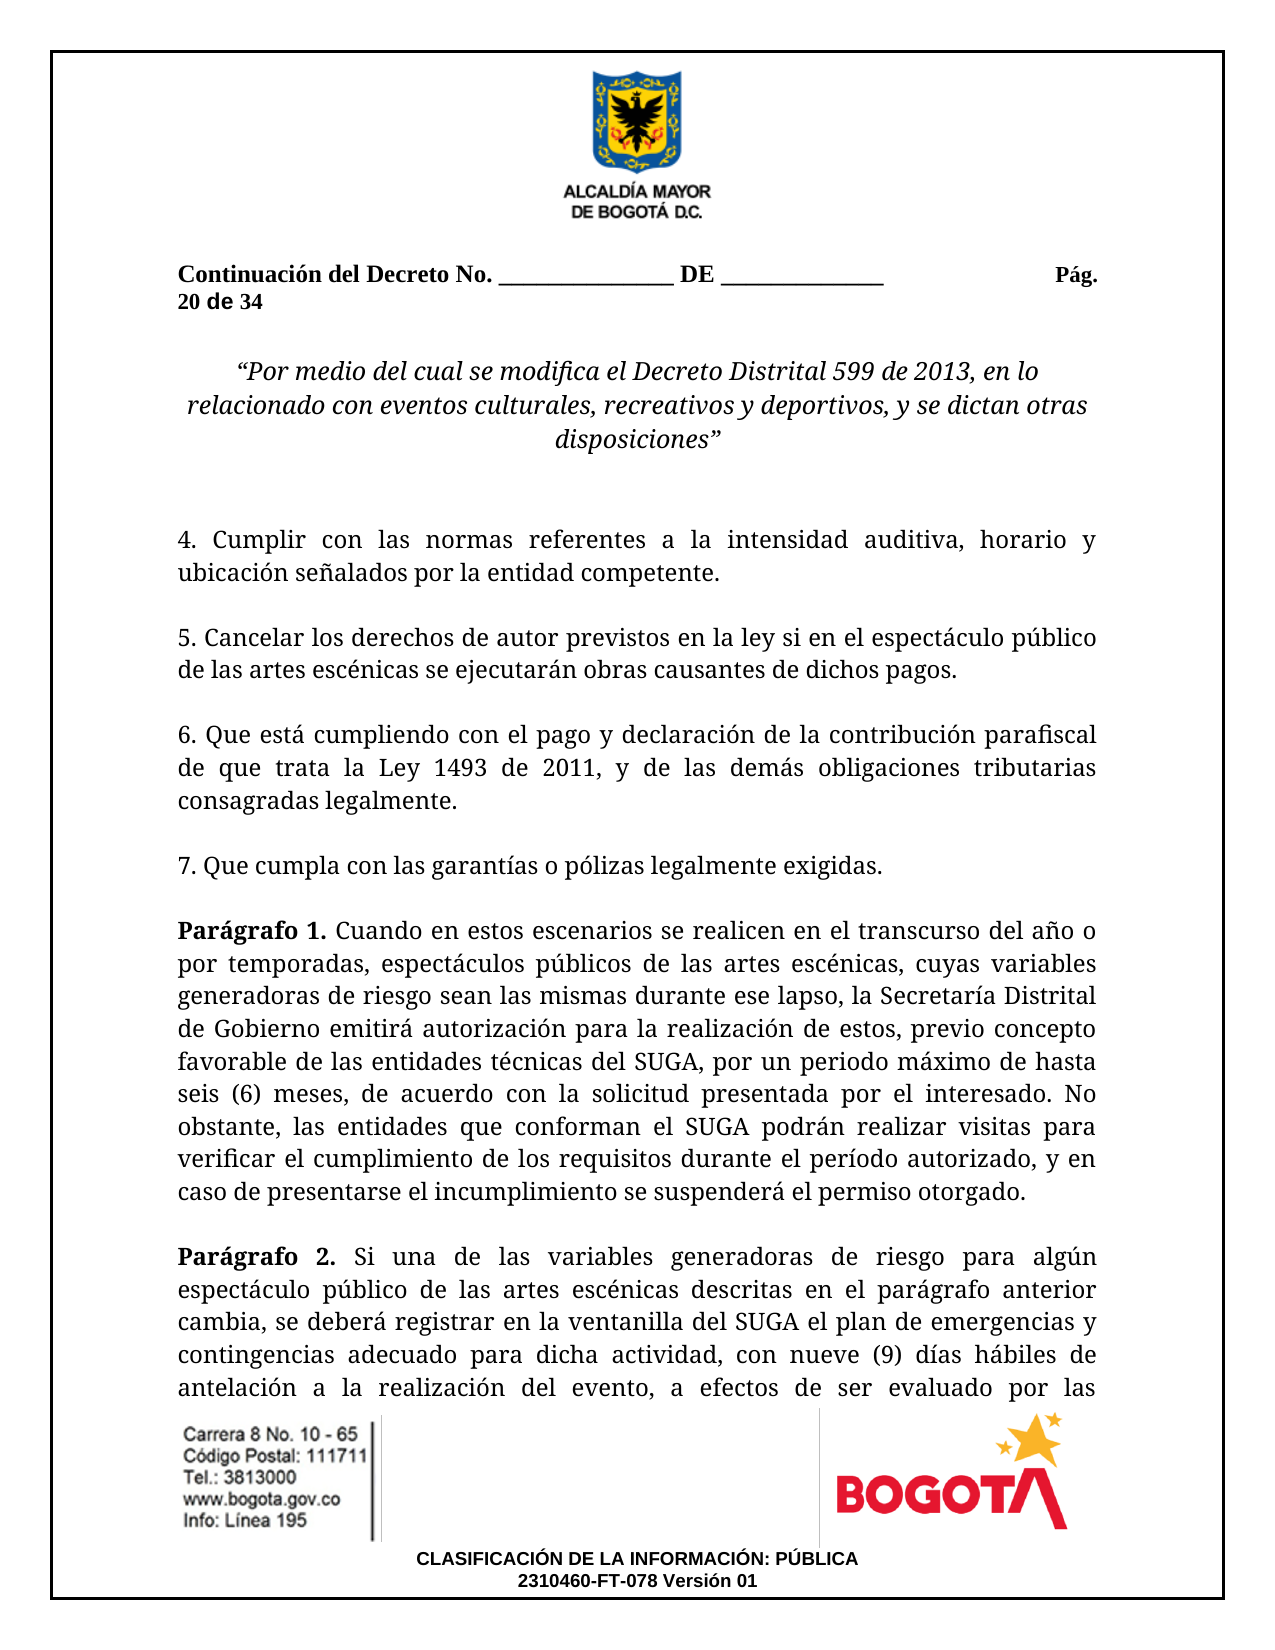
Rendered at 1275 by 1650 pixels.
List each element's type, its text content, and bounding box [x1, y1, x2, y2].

text 6. Que está cumpliendo con el pago y declaración de la contribución parafiscal de que trata la Ley 1493 de 2011, y de las demás obligaciones tributarias consagradas legalmente. [177, 718, 1098, 816]
text 7. Que cumpla con las garantías o pólizas legalmente exigidas. [177, 849, 1098, 881]
picture [177, 1408, 1098, 1548]
text Parágrafo 1. Cuando en estos escenarios se realicen en el transcurso del año o por temporadas, espectáculos públicos de las artes escénicas, cuyas variables generadoras de riesgo sean las mismas durante ese lapso, la Secretaría Distrital de Gobierno emitirá autorización para la realización de estos, previo concepto favorable de las entidades técnicas del SUGA, por un periodo máximo de hasta seis (6) meses, de acuerdo con la solicitud presentada por el interesado. No obstante, las entidades que conforman el SUGA podrán realizar visitas para verificar el cumplimiento de los requisitos durante el período autorizado, y en caso de presentarse el incumplimiento se suspenderá el permiso otorgado. [177, 914, 1098, 1207]
text 5. Cancelar los derechos de autor previstos en la ley si en el espectáculo público de las artes escénicas se ejecutarán obras causantes de dichos pagos. [177, 621, 1098, 686]
picture [553, 59, 722, 231]
text 4. Cumplir con las normas referentes a la intensidad auditiva, horario y ubicación señalados por la entidad competente. [177, 523, 1098, 588]
